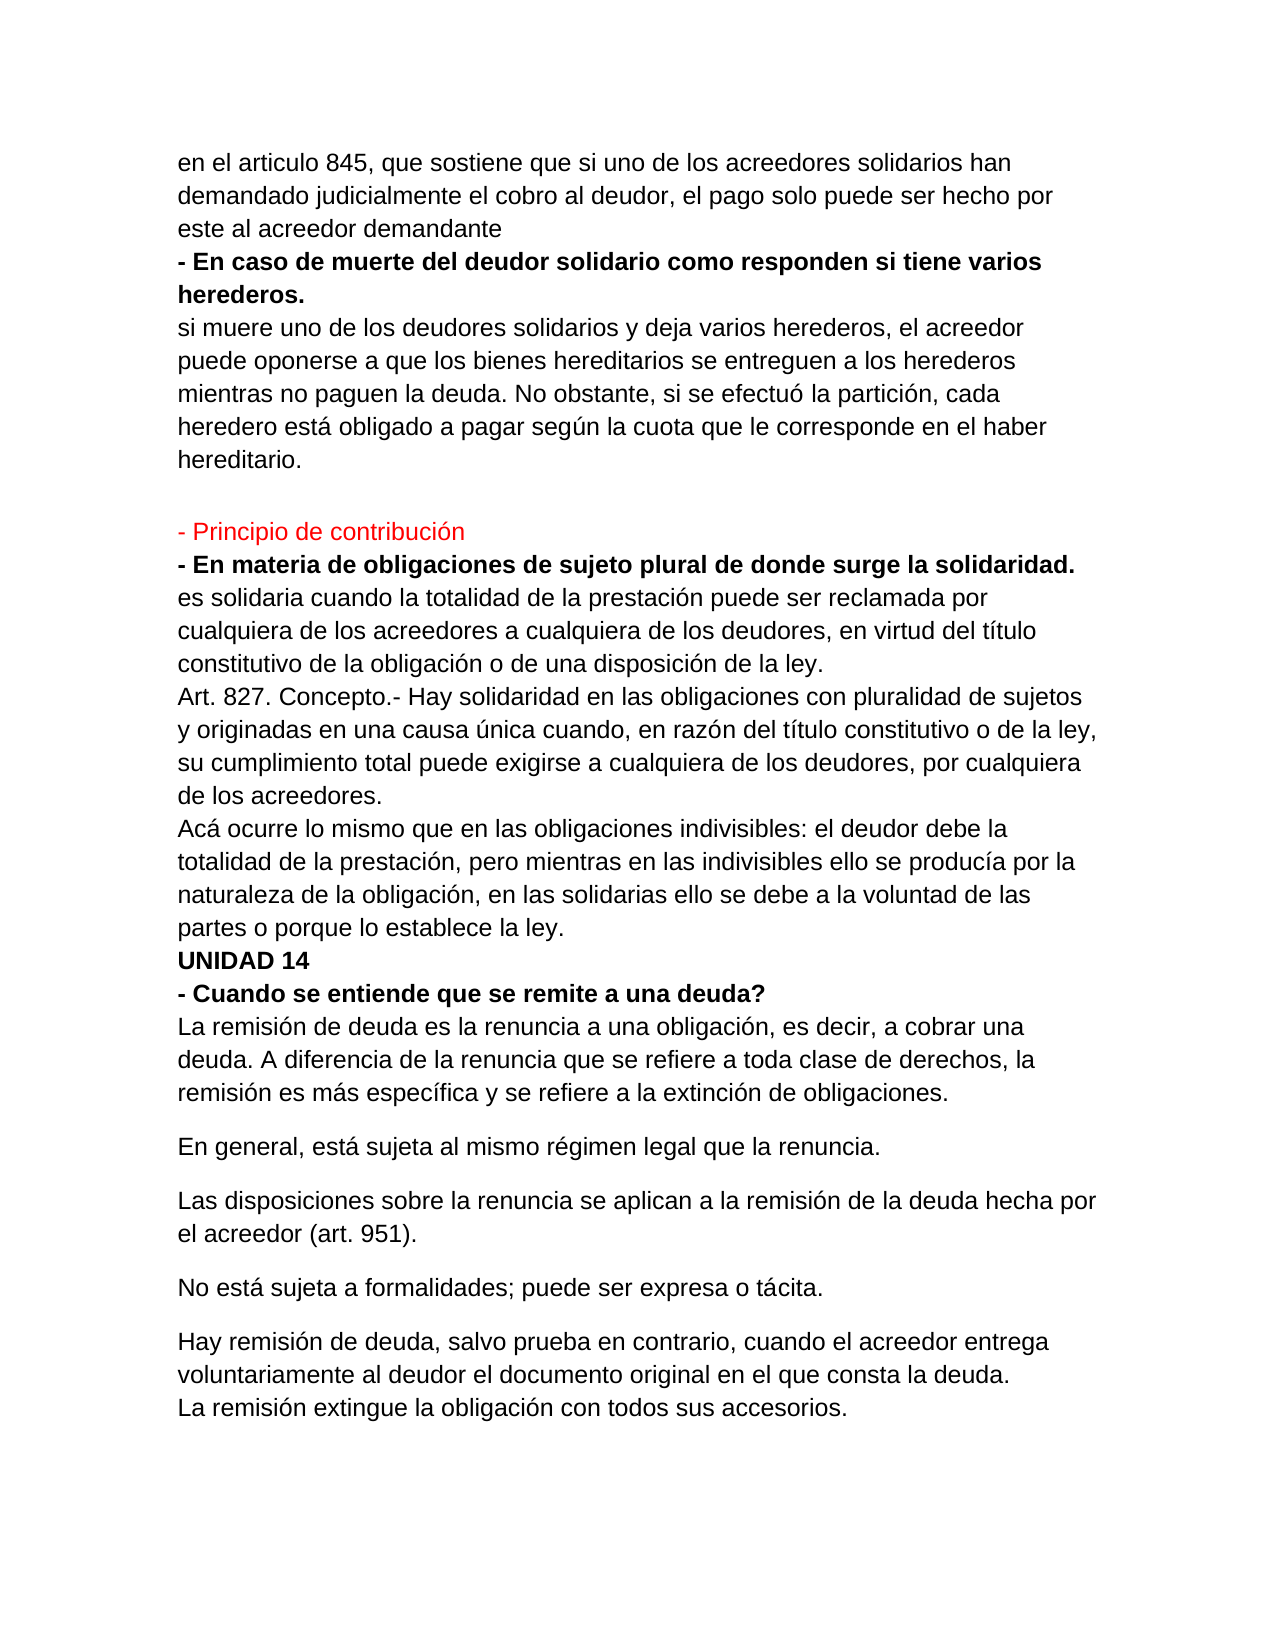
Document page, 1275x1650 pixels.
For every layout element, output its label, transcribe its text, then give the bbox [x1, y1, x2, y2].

text Hay remisión de deuda, salvo prueba en contrario, cuando el acreedor entrega voluntariamente al deudor el documento original en el que consta la deuda. La remisión extingue la obligación con todos sus accesorios. [177, 1327, 1098, 1422]
text No está sujeta a formalidades; puede ser expresa o tácita. [177, 1273, 1098, 1302]
text En general, está sujeta al mismo régimen legal que la renuncia. [177, 1132, 1098, 1161]
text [177, 148, 1098, 1107]
text Las disposiciones sobre la renuncia se aplican a la remisión de la deuda hecha por el acreedor (art. 951). [177, 1186, 1098, 1248]
